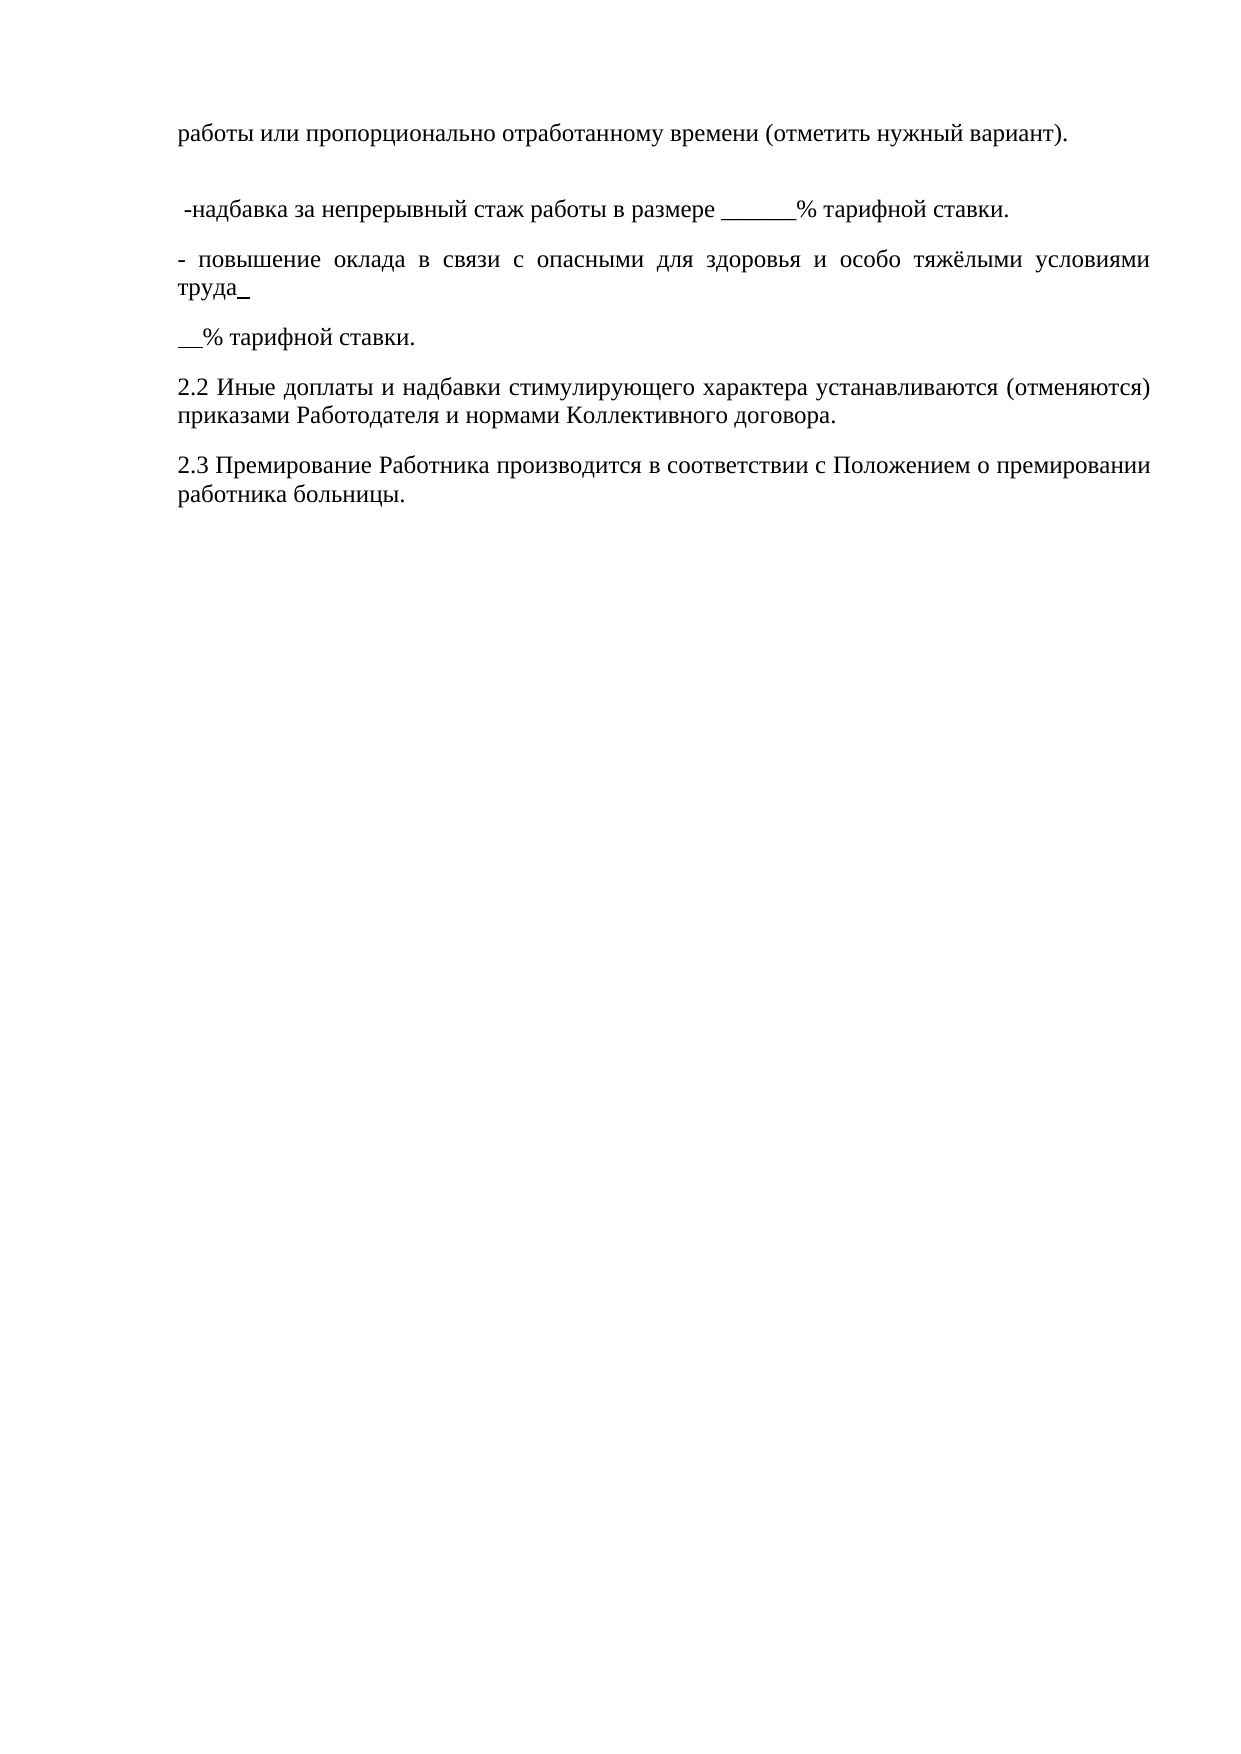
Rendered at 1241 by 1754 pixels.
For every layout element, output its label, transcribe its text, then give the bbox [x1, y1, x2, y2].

text - повышение оклада в связи с опасными для здоровья и особо тяжёлыми условиями труда [177, 244, 1152, 301]
text 2.3 Премирование Работника производится в соответствии с Положением о премировании работника больницы. [177, 450, 1152, 507]
text 2.2 Иные доплаты и надбавки стимулирующего характера устанавливаются (отменяются) приказами Работодателя и нормами Коллективного договора. [177, 372, 1152, 429]
text -надбавка за непрерывный стаж работы в размере ______% тарифной ставки. [177, 194, 1152, 223]
text % тарифной ставки. [177, 322, 1152, 351]
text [177, 118, 1152, 173]
